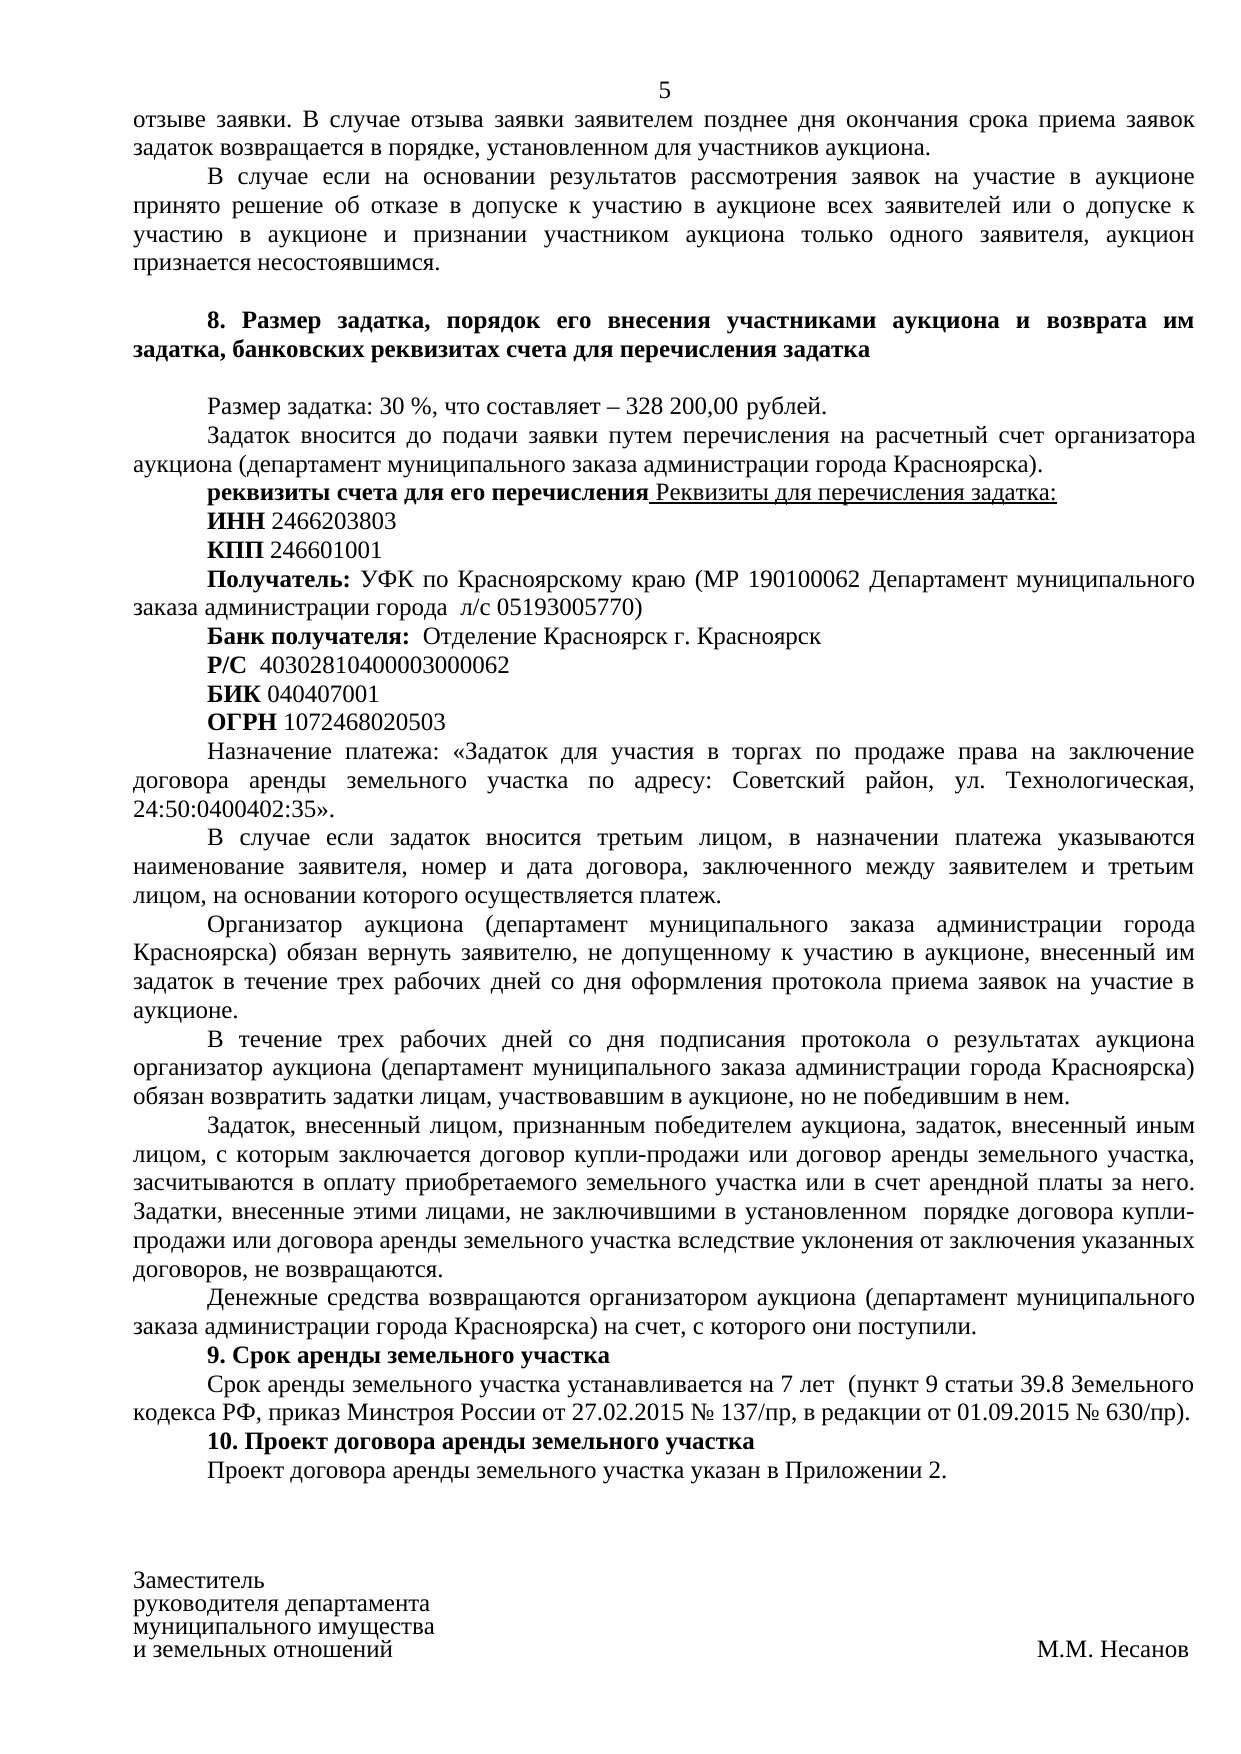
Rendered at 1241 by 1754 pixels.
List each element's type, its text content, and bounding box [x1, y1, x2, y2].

text Назначение платежа: «Задаток для участия в торгах по продаже права на заключение договора аренды земельного участка по адресу: Советский район, ул. Технологическая, 24:50:0400402:35». [133, 736, 1196, 822]
text руководителя департамента [133, 1593, 1196, 1616]
text Денежные средства возвращаются организатором аукциона (департамент муниципального заказа администрации города Красноярска) на счет, с которого они поступили. [133, 1282, 1196, 1340]
text 9. Срок аренды земельного участка [133, 1340, 1196, 1369]
text муниципального имущества [133, 1616, 1196, 1639]
text В случае если на основании результатов рассмотрения заявок на участие в аукционе принято решение об отказе в допуске к участию в аукционе всех заявителей или о допуске к участию в аукционе и признании участником аукциона только одного заявителя, аукцион признается несостоявшимся. [133, 161, 1196, 276]
text Р/С 40302810400003000062 [133, 650, 1196, 679]
title В случае если задаток вносится третьим лицом, в назначении платежа указываются наименование заявителя, номер и дата договора, заключенного между заявителем и третьим лицом, на основании которого осуществляется платеж. [133, 822, 1196, 909]
text Организатор аукциона (департамент муниципального заказа администрации города Красноярска) обязан вернуть заявителю, не допущенному к участию в аукционе, внесенный им задаток в течение трех рабочих дней со дня оформления протокола приема заявок на участие в аукционе. [133, 909, 1196, 1024]
text Срок аренды земельного участка устанавливается на 7 лет (пункт 9 статьи 39.8 Земельного кодекса РФ, приказ Минстроя России от 27.02.2015 № 137/пр, в редакции от 01.09.2015 № 630/пр). [133, 1369, 1196, 1426]
text Проект договора аренды земельного участка указан в Приложении 2. [133, 1455, 1196, 1484]
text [133, 104, 1196, 161]
text Получатель: УФК по Красноярскому краю (МР 190100062 Департамент муниципального заказа администрации города л/с 05193005770) [133, 564, 1196, 621]
text ИНН 2466203803 [133, 506, 1196, 535]
text Задаток, внесенный лицом, признанным победителем аукциона, задаток, внесенный иным лицом, с которым заключается договор купли-продажи или договор аренды земельного участка, засчитываются в оплату приобретаемого земельного участка или в счет арендной платы за него. Задатки, внесенные этими лицами, не заключившими в установленном порядке договора купли-продажи или договора аренды земельного участка вследствие уклонения от заключения указанных договоров, не возвращаются. [133, 1110, 1196, 1282]
text Заместитель [133, 1570, 1196, 1593]
text Размер задатка: 30 %, что составляет – 328 200,00 рублей. [133, 391, 1196, 420]
text БИК 040407001 [133, 679, 1196, 707]
text ОГРН 1072468020503 [133, 707, 1196, 736]
text 8. Размер задатка, порядок его внесения участниками аукциона и возврата им задатка, банковских реквизитах счета для перечисления задатка [133, 305, 1196, 362]
text КПП 246601001 [133, 535, 1196, 564]
text В течение трех рабочих дней со дня подписания протокола о результатах аукциона организатор аукциона (департамент муниципального заказа администрации города Красноярска) обязан возвратить задатки лицам, участвовавшим в аукционе, но не победившим в нем. [133, 1024, 1196, 1110]
text Банк получателя: Отделение Красноярск г. Красноярск [133, 621, 1196, 650]
text 10. Проект договора аренды земельного участка [133, 1426, 1196, 1455]
text Задаток вносится до подачи заявки путем перечисления на расчетный счет организатора аукциона (департамент муниципального заказа администрации города Красноярска). [133, 420, 1196, 477]
text реквизиты счета для его перечисления Реквизиты для перечисления задатка: [133, 477, 1196, 506]
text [133, 1639, 1196, 1662]
